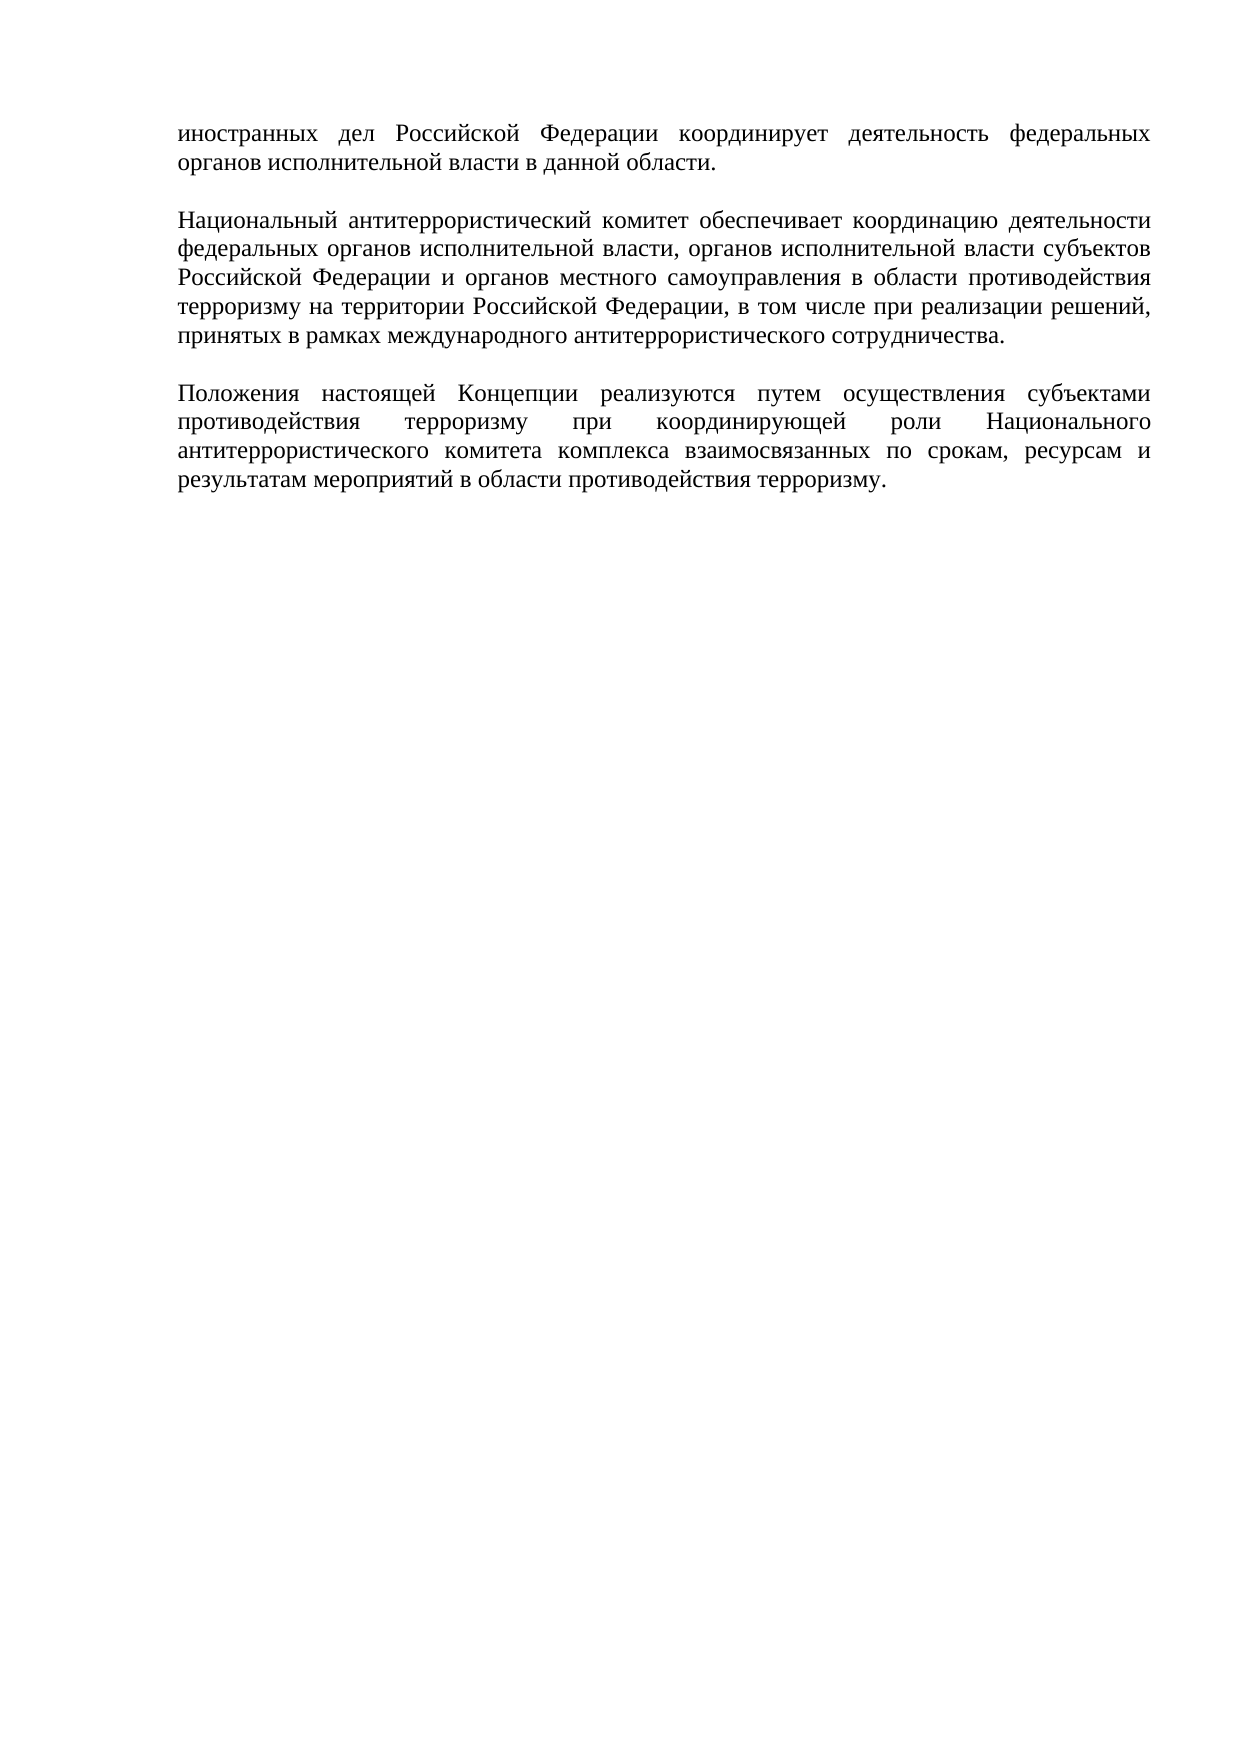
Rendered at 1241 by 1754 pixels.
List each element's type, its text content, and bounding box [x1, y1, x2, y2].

text Положения настоящей Концепции реализуются путем осуществления субъектами противодействия терроризму при координирующей роли Национального антитеррористического комитета комплекса взаимосвязанных по срокам, ресурсам и результатам мероприятий в области противодействия терроризму. [177, 378, 1152, 493]
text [177, 118, 1152, 176]
text Национальный антитеррористический комитет обеспечивает координацию деятельности федеральных органов исполнительной власти, органов исполнительной власти субъектов Российской Федерации и органов местного самоуправления в области противодействия терроризму на территории Российской Федерации, в том числе при реализации решений, принятых в рамках международного антитеррористического сотрудничества. [177, 205, 1152, 348]
